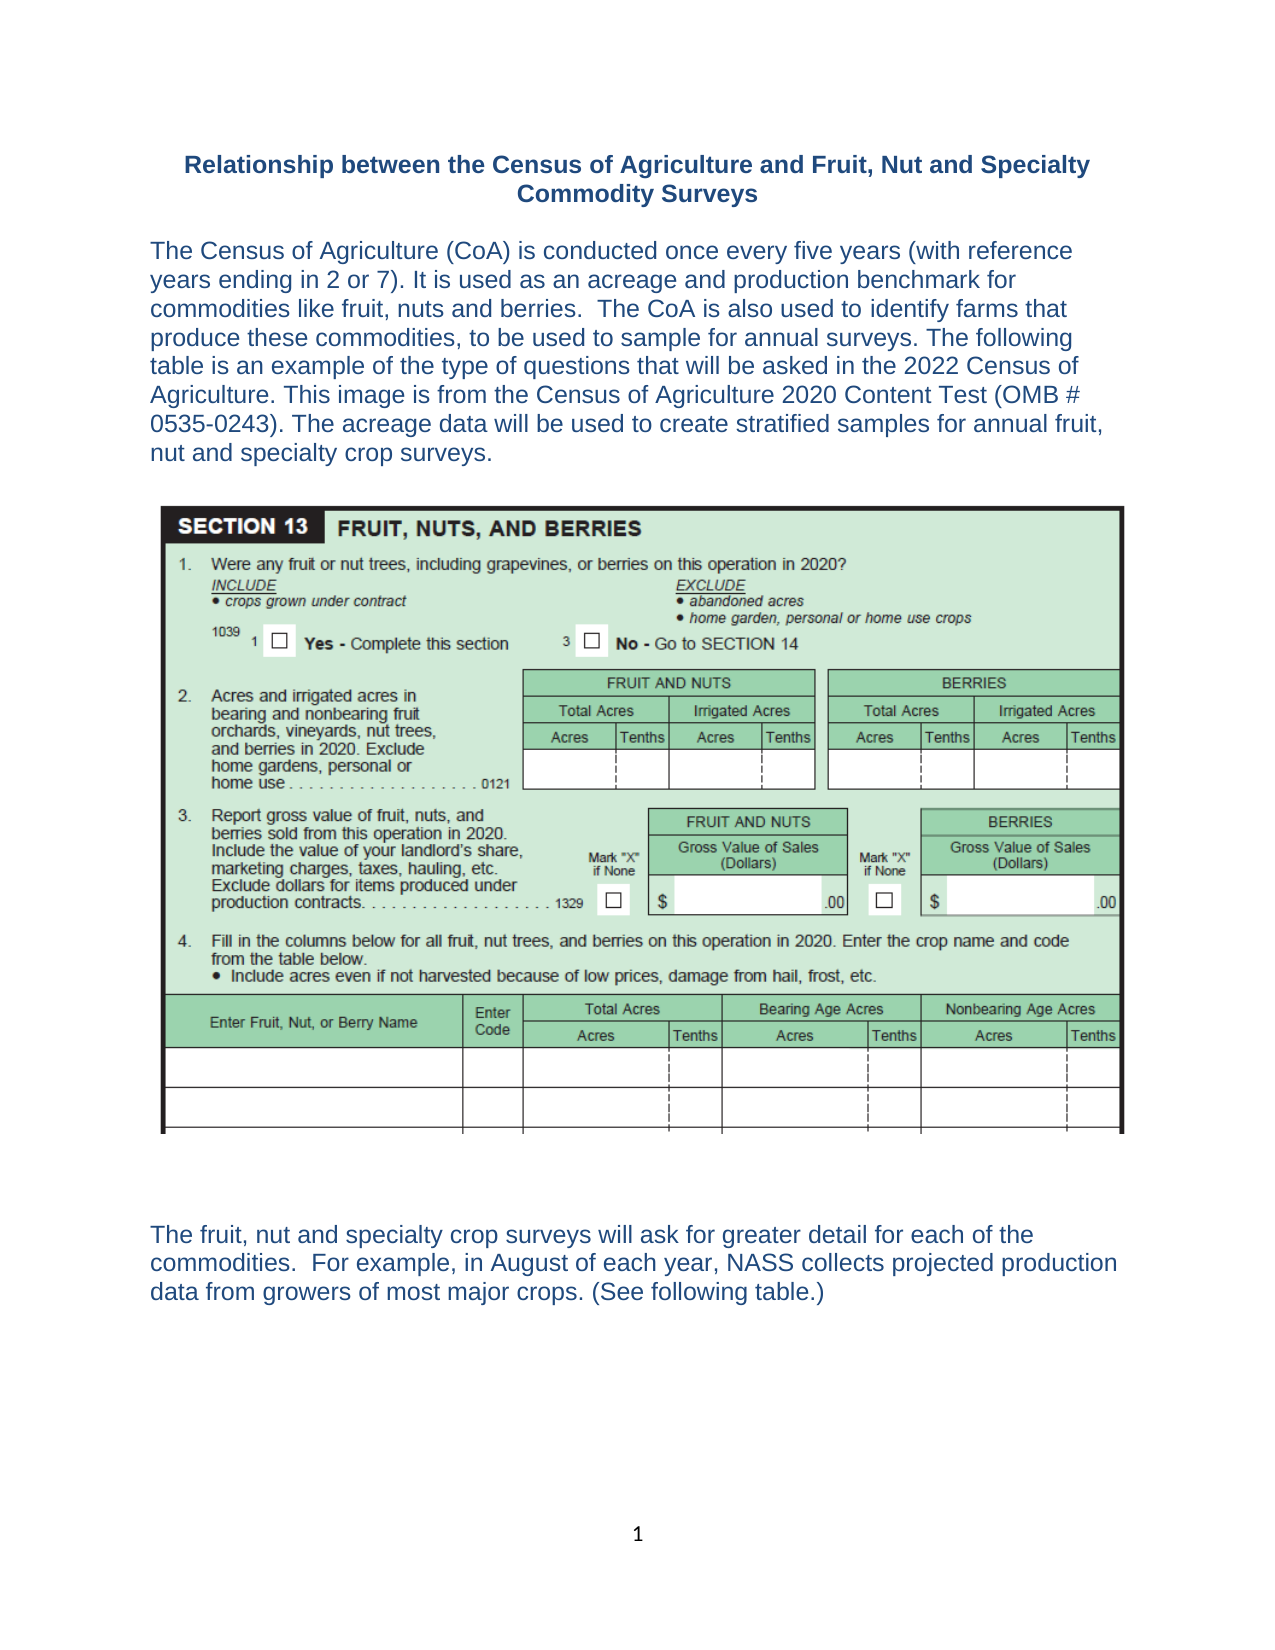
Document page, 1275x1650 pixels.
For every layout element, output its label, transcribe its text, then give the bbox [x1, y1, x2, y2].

text The Census of Agriculture (CoA) is conducted once every five years (with reference years ending in 2 or 7). It is used as an acreage and production benchmark for commodities like fruit, nuts and berries. The CoA is also used to identify farms that produce these commodities, to be used to sample for annual surveys. The following table is an example of the type of questions that will be asked in the 2022 Census of Agriculture. This image is from the Census of Agriculture 2020 Content Test (OMB # 0535-0243). The acreage data will be used to create stratified samples for annual fruit, nut and specialty crop surveys. [150, 236, 1125, 466]
picture [150, 495, 1134, 1134]
text The fruit, nut and specialty crop surveys will ask for greater detail for each of the commodities. For example, in August of each year, NASS collects projected production data from growers of most major crops. (See following table.) [150, 1219, 1125, 1306]
text Relationship between the Census of Agriculture and Fruit, Nut and Specialty Commodity Surveys [150, 150, 1125, 207]
